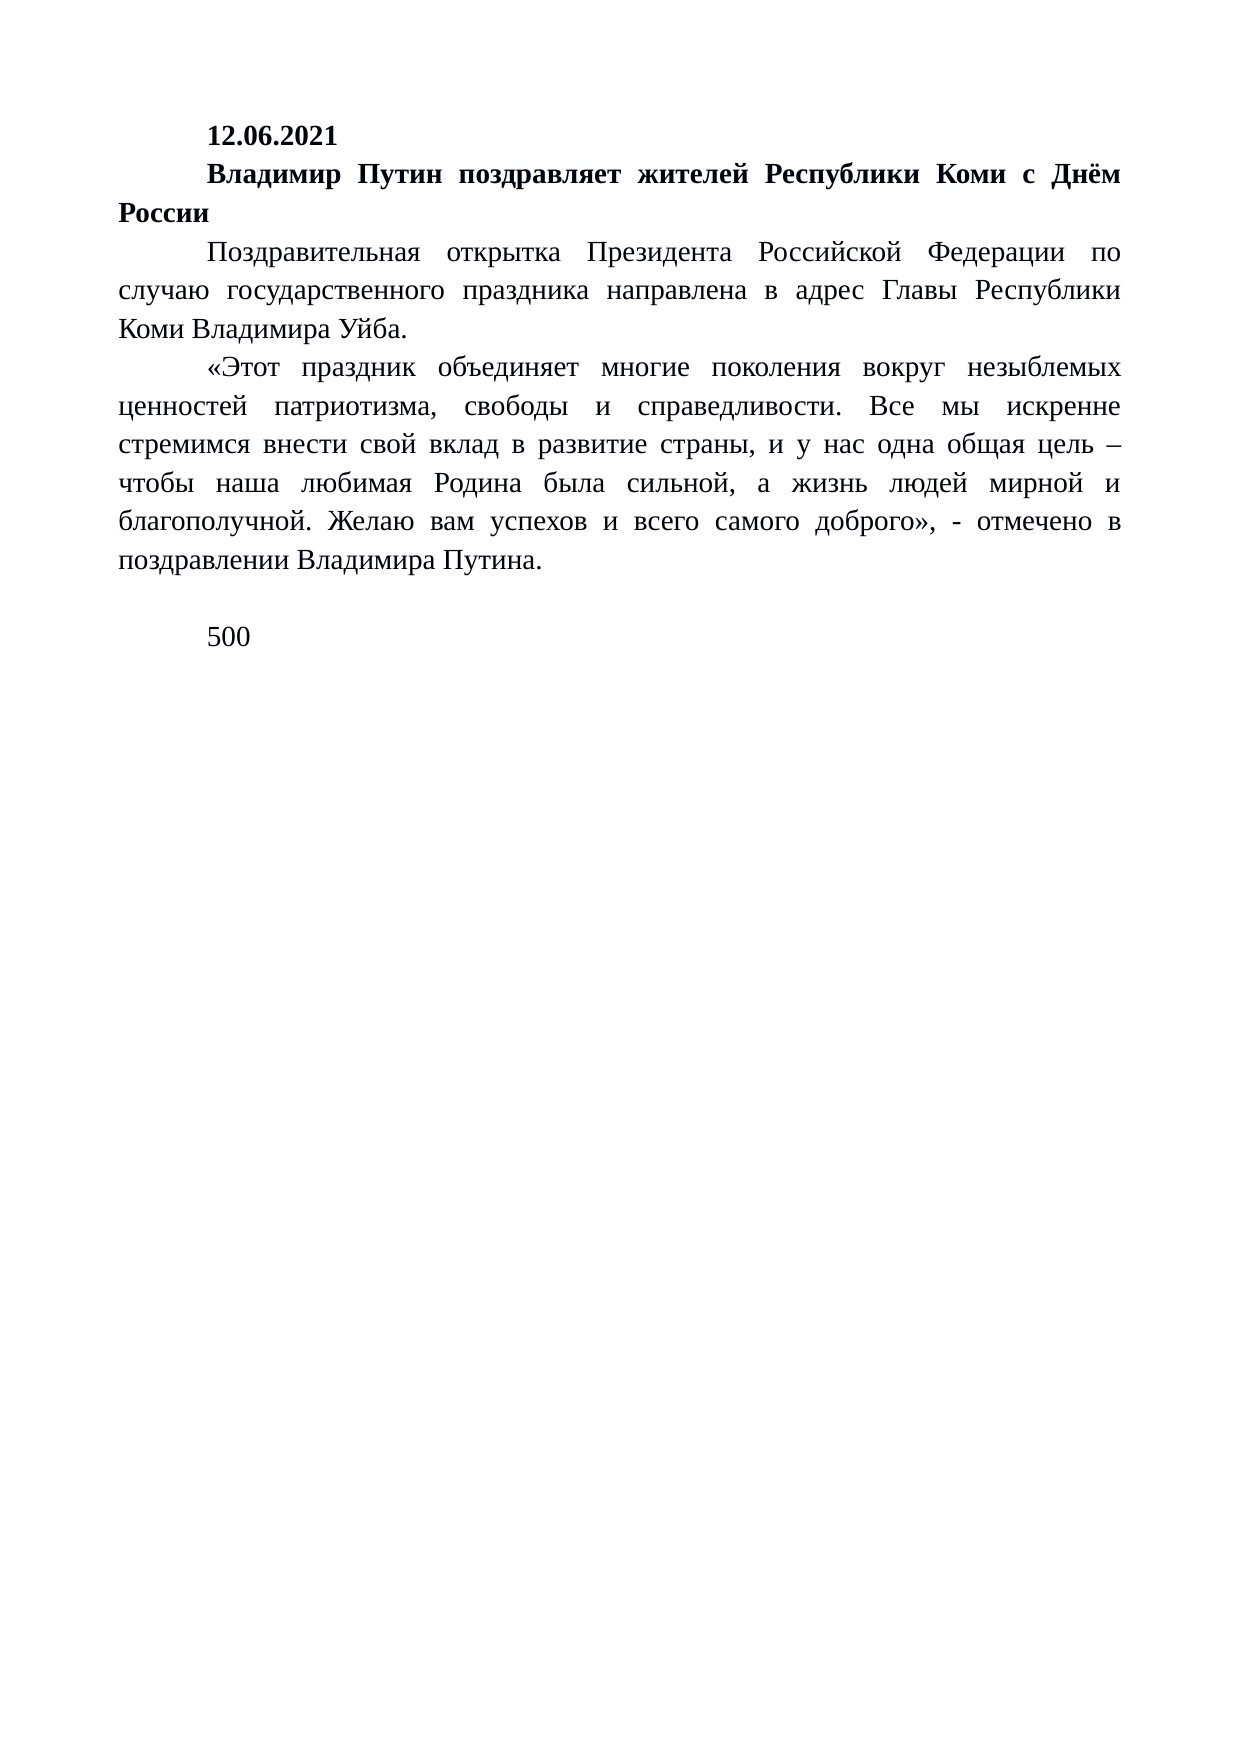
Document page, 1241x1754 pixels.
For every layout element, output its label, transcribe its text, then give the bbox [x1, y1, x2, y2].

text Поздравительная открытка Президента Российской Федерации по случаю государственного праздника направлена в адрес Главы Республики Коми Владимира Уйба. [118, 234, 1122, 344]
text 500 [118, 619, 1122, 653]
text Владимир Путин поздравляет жителей Республики Коми с Днём России [118, 157, 1122, 229]
text 12.06.2021 [118, 118, 1122, 152]
text «Этот праздник объединяет многие поколения вокруг незыблемых ценностей патриотизма, свободы и справедливости. Все мы искренне стремимся внести свой вклад в развитие страны, и у нас одна общая цель – чтобы наша любимая Родина была сильной, а жизнь людей мирной и благополучной. Желаю вам успехов и всего самого доброго», - отмечено в поздравлении Владимира Путина. [118, 349, 1122, 576]
